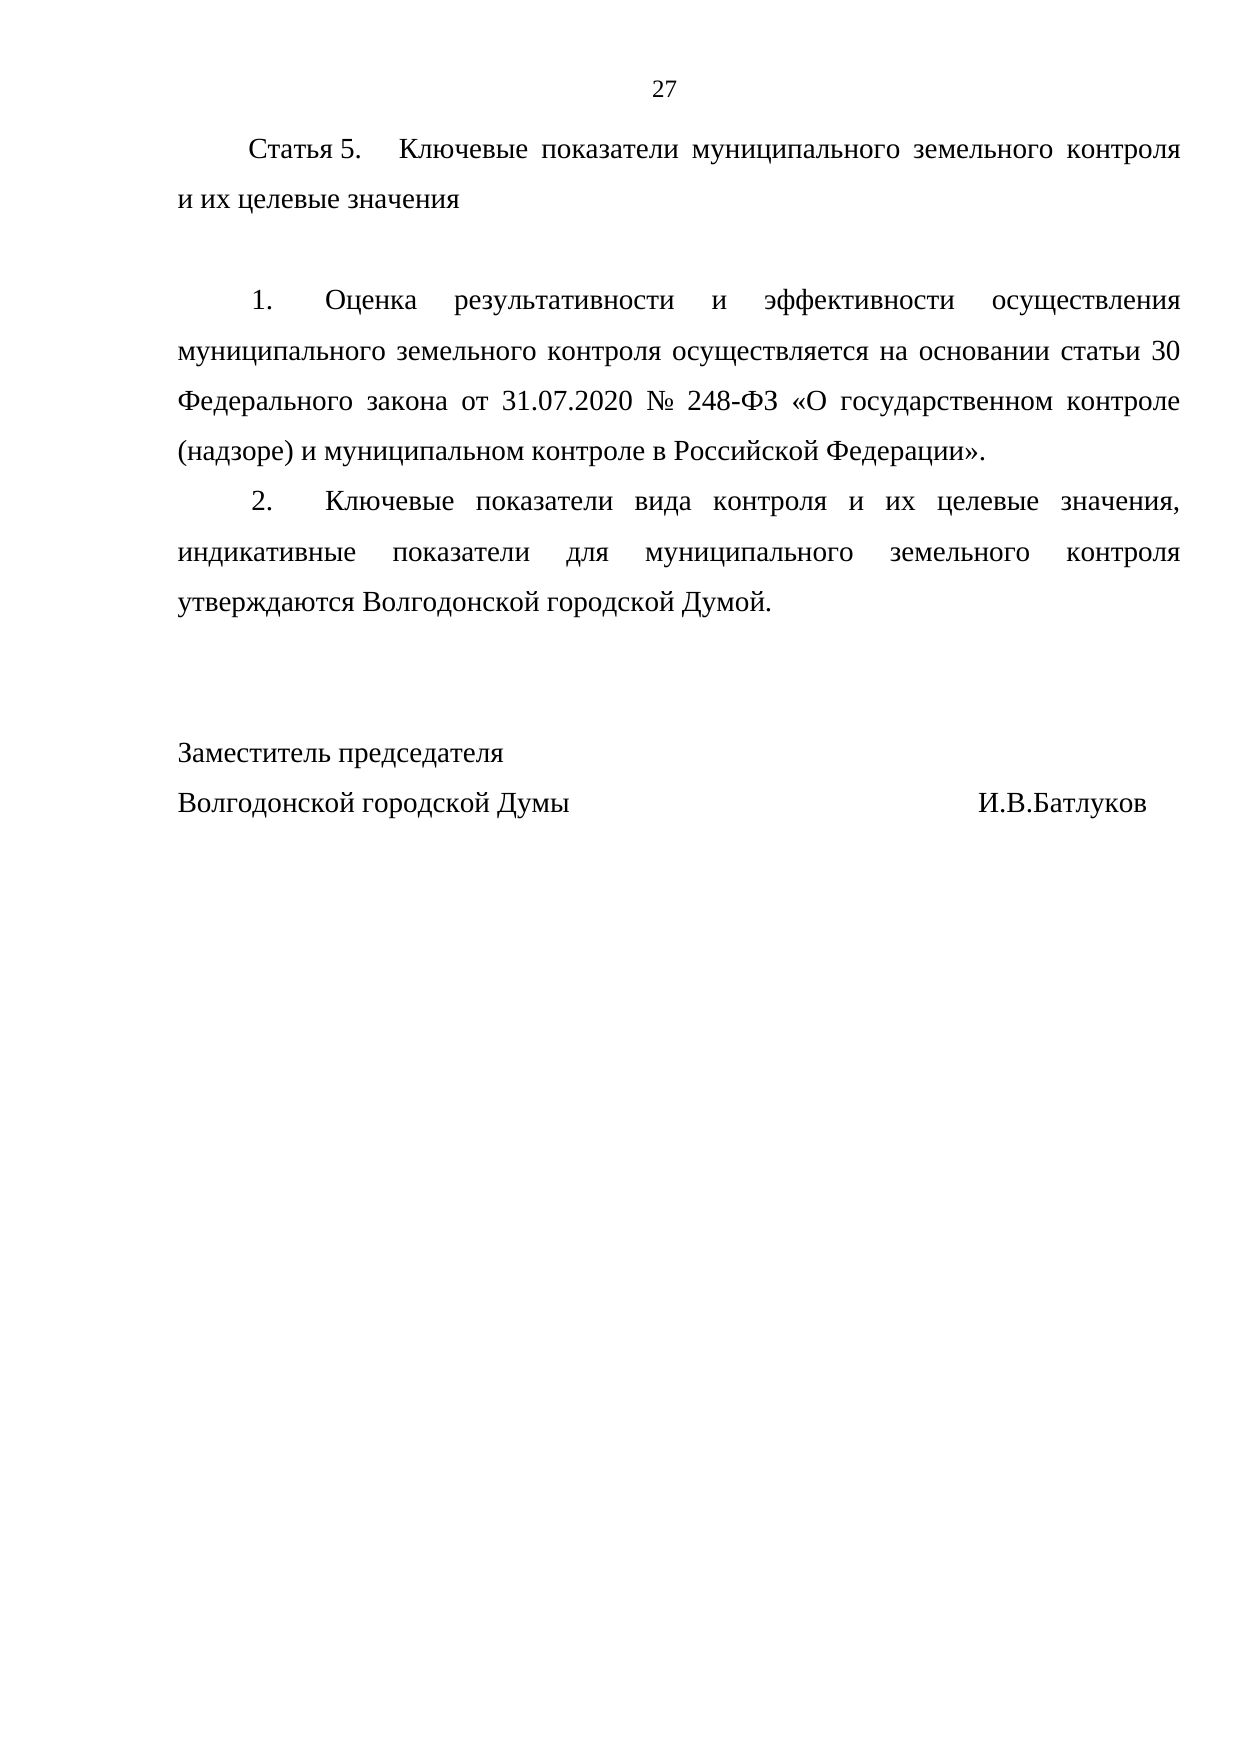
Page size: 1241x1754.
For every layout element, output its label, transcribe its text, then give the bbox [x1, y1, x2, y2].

text Волгодонской городской Думы И.В.Батлуков [177, 785, 1152, 819]
text 1. Оценка результативности и эффективности осуществления муниципального земельного контроля осуществляется на основании статьи 30 Федерального закона от 31.07.2020 № 248-ФЗ «О государственном контроле (надзоре) и муниципальном контроле в Российской Федерации». [177, 282, 1181, 467]
text Заместитель председателя [177, 735, 1152, 769]
text Статья 5. Ключевые показатели муниципального земельного контроля и их целевые значения [177, 131, 1181, 215]
text 2. Ключевые показатели вида контроля и их целевые значения, индикативные показатели для муниципального земельного контроля утверждаются Волгодонской городской Думой. [177, 483, 1181, 618]
